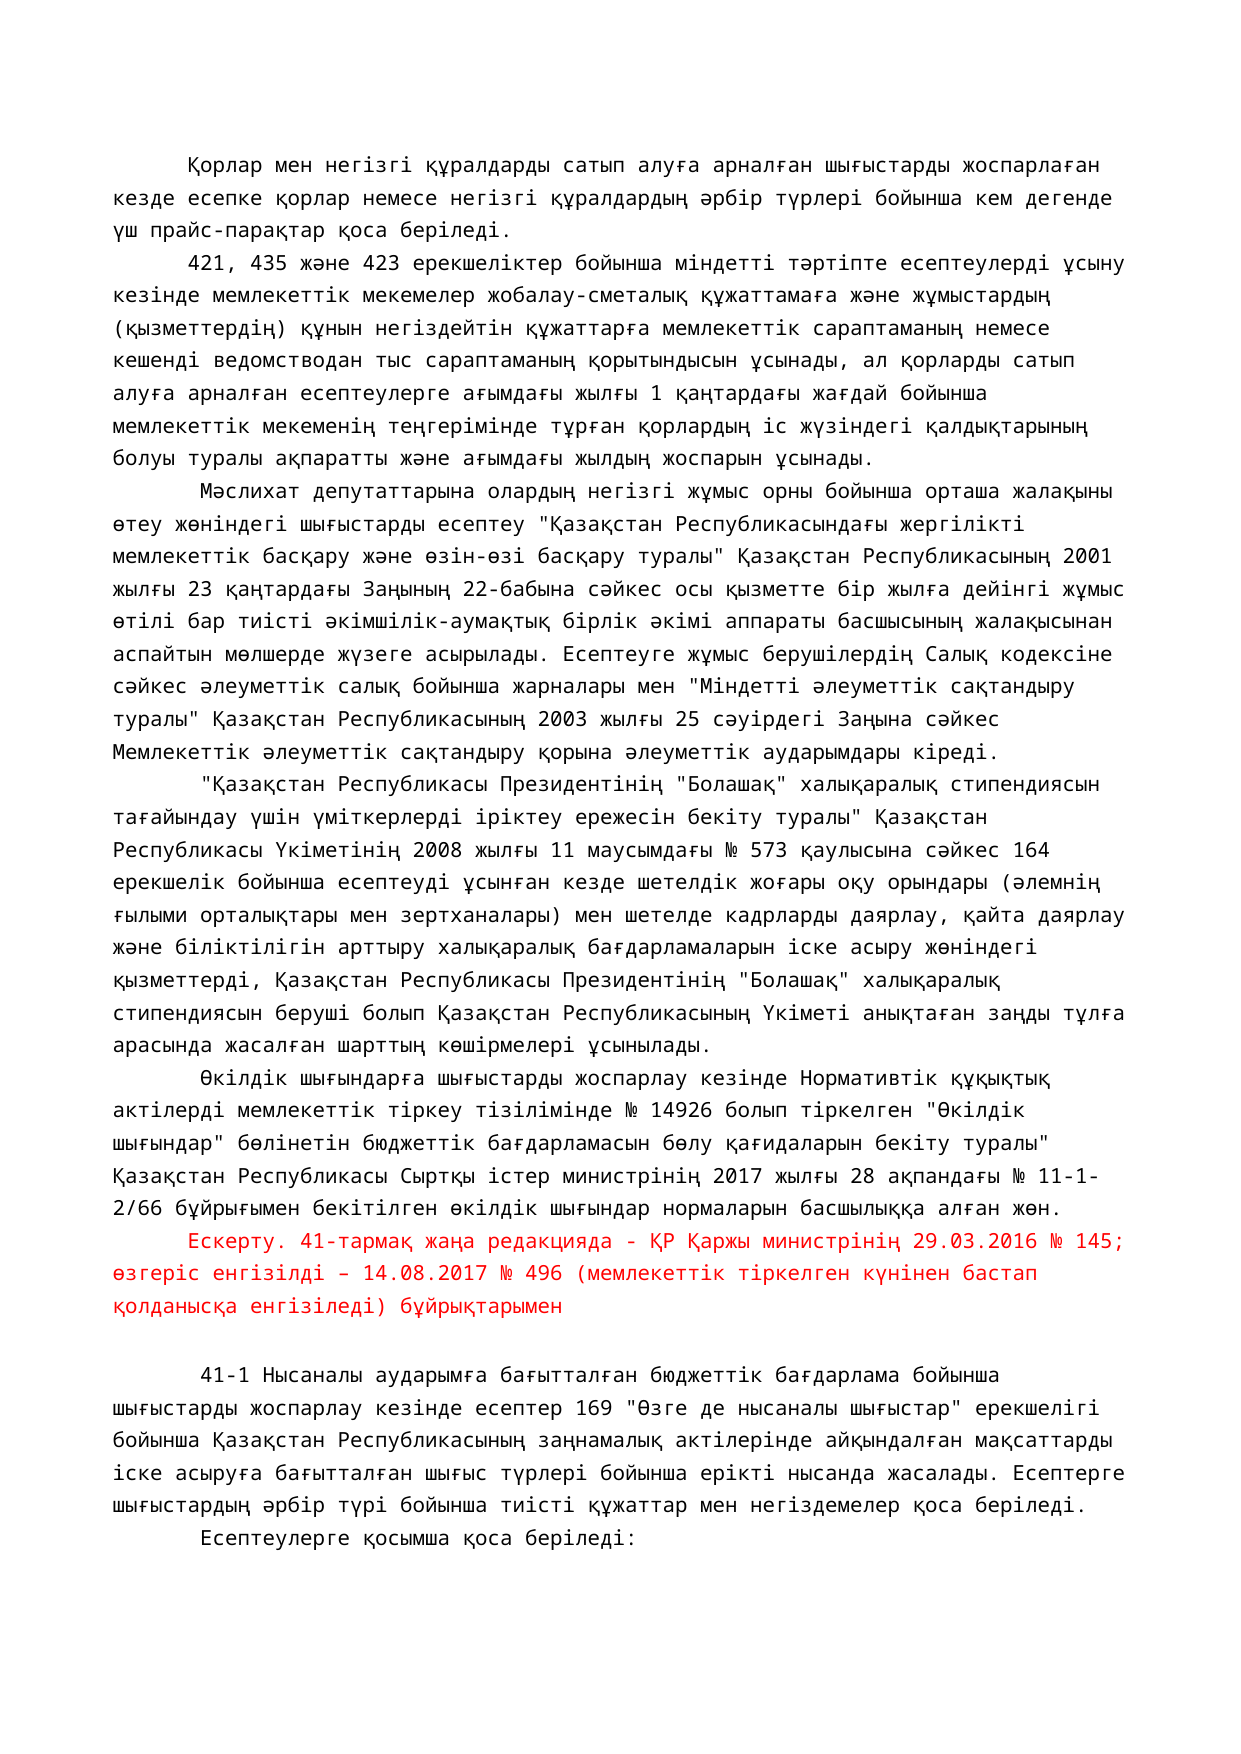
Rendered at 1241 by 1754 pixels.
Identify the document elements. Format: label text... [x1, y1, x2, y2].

text Өкілдік шығындарға шығыстарды жоспарлау кезінде Нормативтік құқықтық актілерді мемлекеттік тіркеу тізілімінде № 14926 болып тіркелген "Өкілдік шығындар" бөлінетін бюджеттік бағдарламасын бөлу қағидаларын бекіту туралы" Қазақстан Республикасы Сыртқы істер министрінің 2017 жылғы 28 ақпандағы № 11-1-2/66 бұйрығымен бекітілген өкілдік шығындар нормаларын басшылыққа алған жөн. [112, 1063, 1128, 1222]
text "Қазақстан Республикасы Президентiнiң "Болашақ" халықаралық стипендиясын тағайындау үшiн үмiткерлердi iрiктеу ережесiн бекiту туралы" Қазақстан Республикасы Үкiметiнiң 2008 жылғы 11 маусымдағы № 573 қаулысына сәйкес 164 ерекшелiк бойынша есептеудi ұсынған кезде шетелдiк жоғары оқу орындары (әлемнiң ғылыми орталықтары мен зертханалары) мен шетелде кадрларды даярлау, қайта даярлау және бiлiктiлiгiн арттыру халықаралық бағдарламаларын iске асыру жөнiндегi қызметтердi, Қазақстан Республикасы Президентiнiң "Болашақ" халықаралық стипендиясын берушi болып Қазақстан Республикасының Үкiметi анықтаған заңды тұлға арасында жасалған шарттың көшiрмелерi ұсынылады. [112, 769, 1128, 1059]
text Қорлар мен негізгі құралдарды сатып алуға арналған шығыстарды жоспарлаған кезде есепке қорлар немесе негізгі құралдардың әрбір түрлері бойынша кем дегенде үш прайс-парақтар қоса беріледі. [112, 150, 1128, 244]
text Ескерту. 41-тармақ жаңа редакцияда - ҚР Қаржы министрінің 29.03.2016 № 145; өзгеріс енгізілді – 14.08.2017 № 496 (мемлекеттік тіркелген күнінен бастап қолданысқа енгізіледі) бұйрықтарымен [112, 1226, 1128, 1356]
text 421, 435 және 423 ерекшелiктер бойынша міндетті тәртіпте есептеулердi ұсыну кезiнде мемлекеттік мекемелер жобалау-сметалық құжаттамаға және жұмыстардың (қызметтердiң) құнын негiздейтiн құжаттарға мемлекеттiк сараптаманың немесе кешенді ведомстводан тыс сараптаманың қорытындысын ұсынады, ал қорларды сатып алуға арналған есептеулерге ағымдағы жылғы 1 қаңтардағы жағдай бойынша мемлекеттік мекеменің теңгерімінде тұрған қорлардың іс жүзіндегі қалдықтарының болуы туралы ақпаратты және ағымдағы жылдың жоспарын ұсынады. [112, 248, 1128, 472]
text 41-1 Нысаналы аударымға бағытталған бюджеттік бағдарлама бойынша шығыстарды жоспарлау кезінде есептер 169 "Өзге де нысаналы шығыстар" ерекшелiгi бойынша Қазақстан Республикасының заңнамалық актілерінде айқындалған мақсаттарды іске асыруға бағытталған шығыс түрлері бойынша ерікті нысанда жасалады. Есептерге шығыстардың әрбір түрі бойынша тиісті құжаттар мен негіздемелер қоса беріледі. [112, 1360, 1128, 1519]
text Есептеулерге қосымша қоса беріледі: [112, 1523, 1128, 1552]
text Мәслихат депутаттарына олардың негізгі жұмыс орны бойынша орташа жалақыны өтеу жөніндегі шығыстарды есептеу "Қазақстан Республикасындағы жергiлiктi мемлекеттiк басқару және өзiн-өзi басқару туралы" Қазақстан Республикасының 2001 жылғы 23 қаңтардағы Заңының 22-бабына сәйкес осы қызметте бiр жылға дейiнгi жұмыс өтілі бар тиiстi әкiмшiлiк-аумақтық бірлік әкiмi аппараты басшысының жалақысынан аспайтын мөлшерде жүзеге асырылады. Есептеуге жұмыс берушілердің Салық кодексіне сәйкес әлеуметтік салық бойынша жарналары мен "Міндетті әлеуметтік сақтандыру туралы" Қазақстан Республикасының 2003 жылғы 25 сәуірдегі Заңына сәйкес Мемлекеттік әлеуметтік сақтандыру қорына әлеуметтік аударымдары кіреді. [112, 476, 1128, 765]
